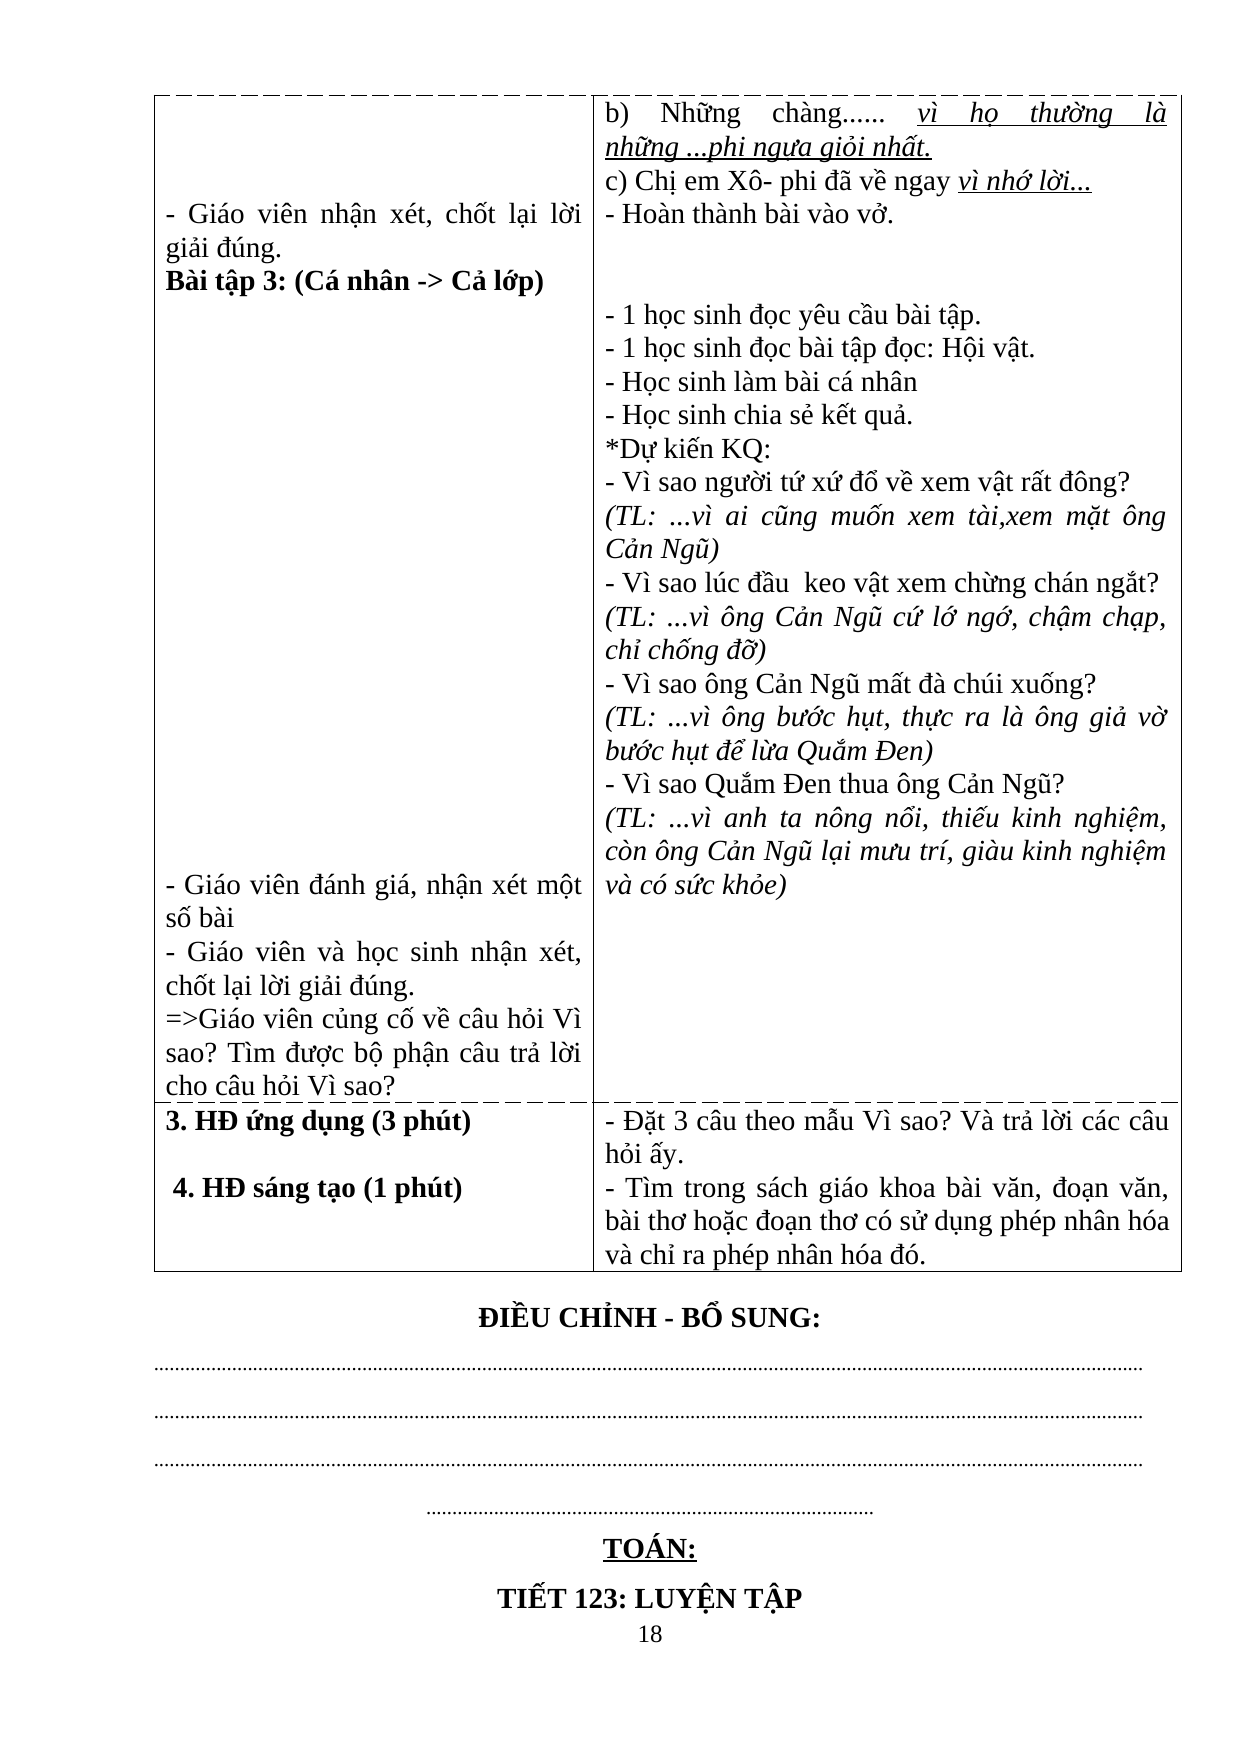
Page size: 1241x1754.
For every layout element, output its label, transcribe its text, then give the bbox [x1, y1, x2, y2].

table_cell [594, 95, 1181, 1102]
table_cell - Đặt 3 câu theo mẫu Vì sao? Và trả lời các câu hỏi ấy. - Tìm trong sách giáo khoa bài văn, đoạn văn, bài thơ hoặc đoạn thơ có sử dụng phép nhân hóa và chỉ ra phép nhân hóa đó. [594, 1102, 1181, 1271]
text TIẾT 123: LUYỆN TẬP [153, 1581, 1146, 1615]
text TOÁN: [153, 1531, 1146, 1564]
text ...................................................................................... [153, 1495, 1146, 1519]
text ĐIỀU CHỈNH - BỔ SUNG: [153, 1300, 1146, 1334]
text .......................................................................................................................................................................................................................................................................................................................................................................................................................................................................................................................................................................................... [153, 1351, 1146, 1471]
table_cell 3. HĐ ứng dụng (3 phút) 4. HĐ sáng tạo (1 phút) [155, 1102, 593, 1271]
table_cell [155, 95, 593, 1102]
